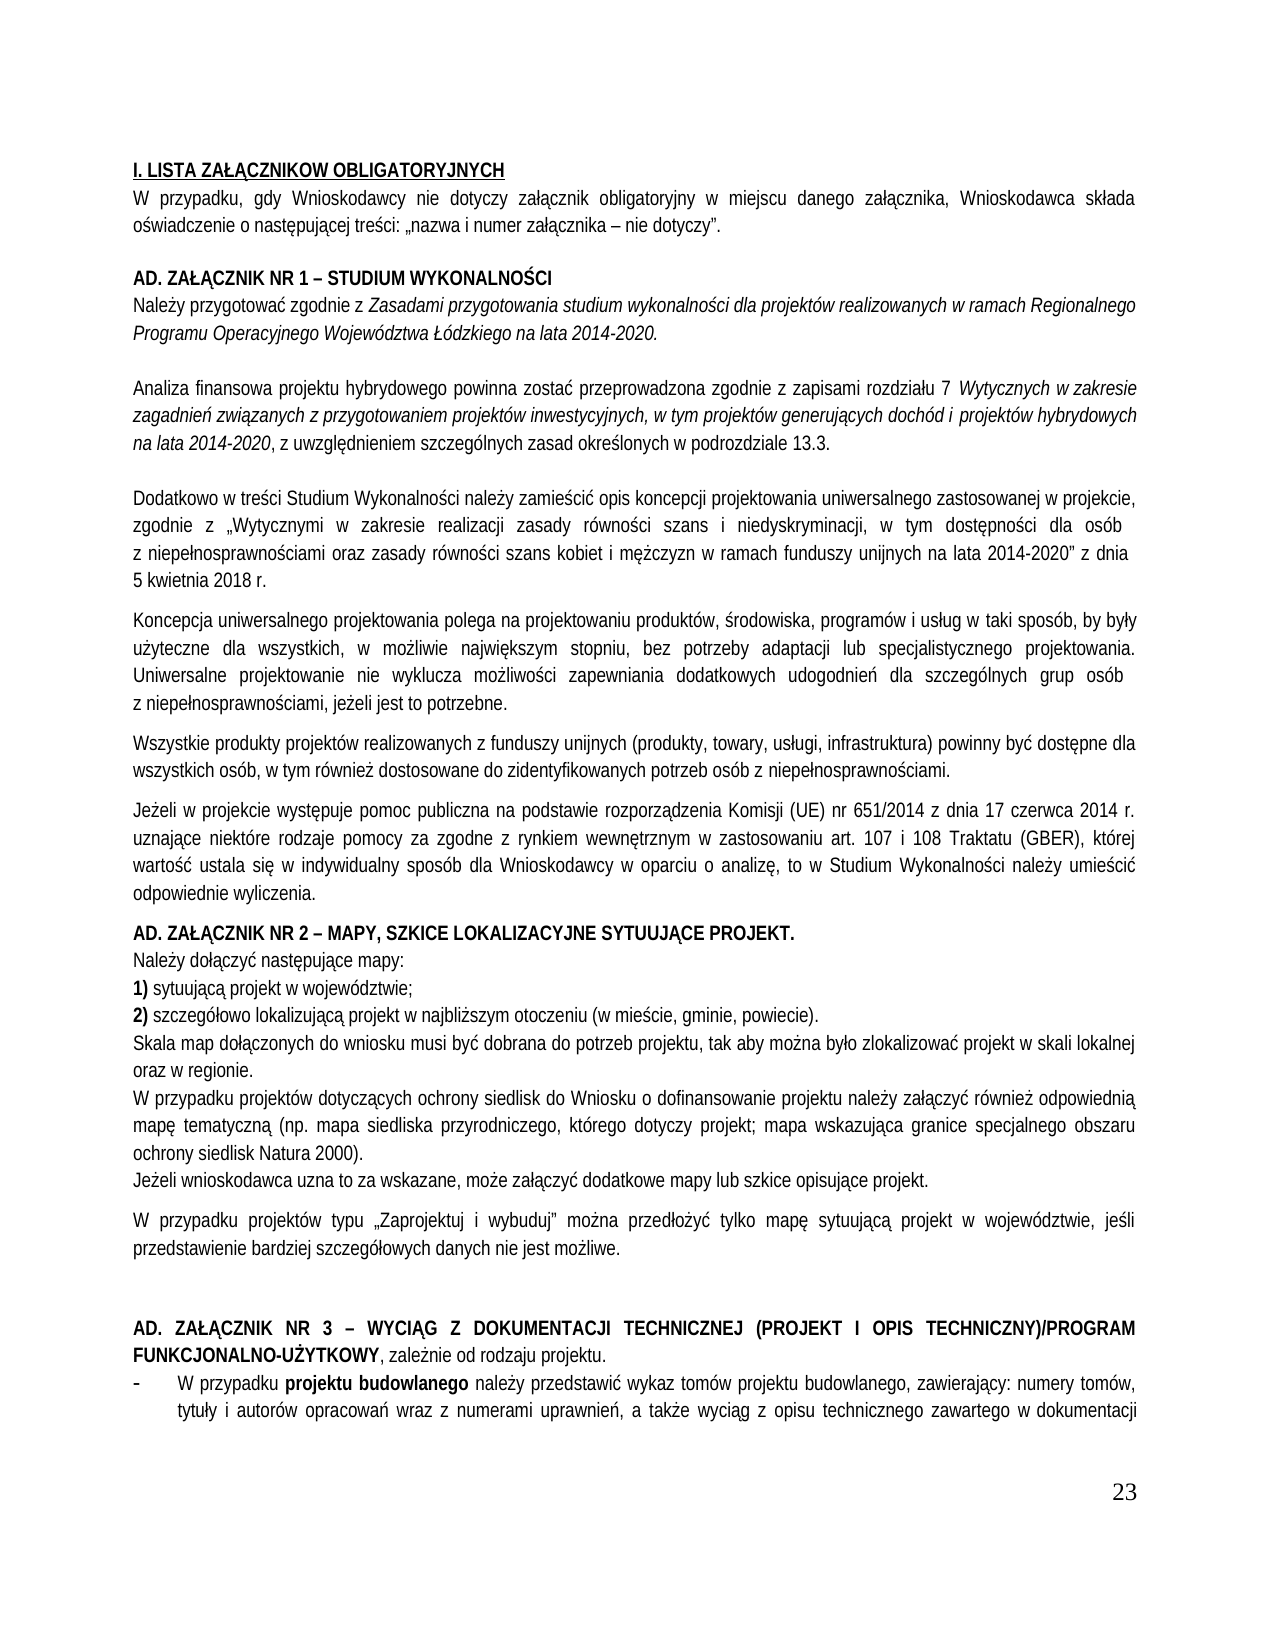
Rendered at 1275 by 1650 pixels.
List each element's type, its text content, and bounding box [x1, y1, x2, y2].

text AD. ZAŁĄCZNIK NR 3 – WYCIĄG Z DOKUMENTACJI TECHNICZNEJ (PROJEKT I OPIS TECHNICZNY)/PROGRAM FUNKCJONALNO-UŻYTKOWY, zależnie od rodzaju projektu. [133, 1316, 1137, 1367]
text Skala map dołączonych do wniosku musi być dobrana do potrzeb projektu, tak aby można było zlokalizować projekt w skali lokalnej oraz w regionie. [133, 1031, 1137, 1082]
text W przypadku projektów typu „Zaprojektuj i wybuduj” można przedłożyć tylko mapę sytuującą projekt w województwie, jeśli przedstawienie bardziej szczegółowych danych nie jest możliwe. [133, 1208, 1137, 1260]
text W przypadku, gdy Wnioskodawcy nie dotyczy załącznik obligatoryjny w miejscu danego załącznika, Wnioskodawca składa oświadczenie o następującej treści: „nazwa i numer załącznika – nie dotyczy”. [133, 186, 1137, 237]
text Jeżeli w projekcie występuje pomoc publiczna na podstawie rozporządzenia Komisji (UE) nr 651/2014 z dnia 17 czerwca 2014 r. uznające niektóre rodzaje pomocy za zgodne z rynkiem wewnętrznym w zastosowaniu art. 107 i 108 Traktatu (GBER), której wartość ustala się w indywidualny sposób dla Wnioskodawcy w oparciu o analizę, to w Studium Wykonalności należy umieścić odpowiednie wyliczenia. [133, 798, 1137, 905]
text Wszystkie produkty projektów realizowanych z funduszy unijnych (produkty, towary, usługi, infrastruktura) powinny być dostępne dla wszystkich osób, w tym również dostosowane do zidentyfikowanych potrzeb osób z niepełnosprawnościami. [133, 731, 1137, 782]
text Jeżeli wnioskodawca uzna to za wskazane, może załączyć dodatkowe mapy lub szkice opisujące projekt. [133, 1168, 1137, 1192]
text AD. ZAŁĄCZNIK NR 2 – MAPY, SZKICE LOKALIZACYJNE SYTUUJĄCE PROJEKT. [133, 921, 1137, 945]
text 1) sytuującą projekt w województwie; [133, 976, 1137, 1000]
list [133, 1371, 1137, 1422]
text Należy dołączyć następujące mapy: [133, 948, 1137, 972]
text W przypadku projektów dotyczących ochrony siedlisk do Wniosku o dofinansowanie projektu należy załączyć również odpowiednią mapę tematyczną (np. mapa siedliska przyrodniczego, którego dotyczy projekt; mapa wskazująca granice specjalnego obszaru ochrony siedlisk Natura 2000). [133, 1086, 1137, 1165]
text AD. ZAŁĄCZNIK NR 1 – STUDIUM WYKONALNOŚCI [133, 266, 1137, 290]
list Dodatkowo w treści Studium Wykonalności należy zamieścić opis koncepcji projektowania uniwersalnego zastosowanej w projekcie, zgodnie z „Wytycznymi w zakresie realizacji zasady równości szans i niedyskryminacji, w tym dostępności dla osób z niepełnosprawnościami oraz zasady równości szans kobiet i mężczyzn w ramach funduszy unijnych na lata 2014-2020” z dnia 5 kwietnia 2018 r. [133, 486, 1137, 592]
text 2) szczegółowo lokalizującą projekt w najbliższym otoczeniu (w mieście, gminie, powiecie). [133, 1003, 1137, 1027]
text Koncepcja uniwersalnego projektowania polega na projektowaniu produktów, środowiska, programów i usług w taki sposób, by były użyteczne dla wszystkich, w możliwie największym stopniu, bez potrzeby adaptacji lub specjalistycznego projektowania. Uniwersalne projektowanie nie wyklucza możliwości zapewniania dodatkowych udogodnień dla szczególnych grup osób z niepełnosprawnościami, jeżeli jest to potrzebne. [133, 608, 1137, 715]
text I. LISTA ZAŁĄCZNIKOW OBLIGATORYJNYCH [133, 158, 1137, 182]
text Należy przygotować zgodnie z Zasadami przygotowania studium wykonalności dla projektów realizowanych w ramach Regionalnego Programu Operacyjnego Województwa Łódzkiego na lata 2014-2020. [133, 293, 1137, 345]
text Analiza finansowa projektu hybrydowego powinna zostać przeprowadzona zgodnie z zapisami rozdziału 7 Wytycznych w zakresie zagadnień związanych z przygotowaniem projektów inwestycyjnych, w tym projektów generujących dochód i projektów hybrydowych na lata 2014-2020, z uwzględnieniem szczególnych zasad określonych w podrozdziale 13.3. [133, 376, 1137, 455]
